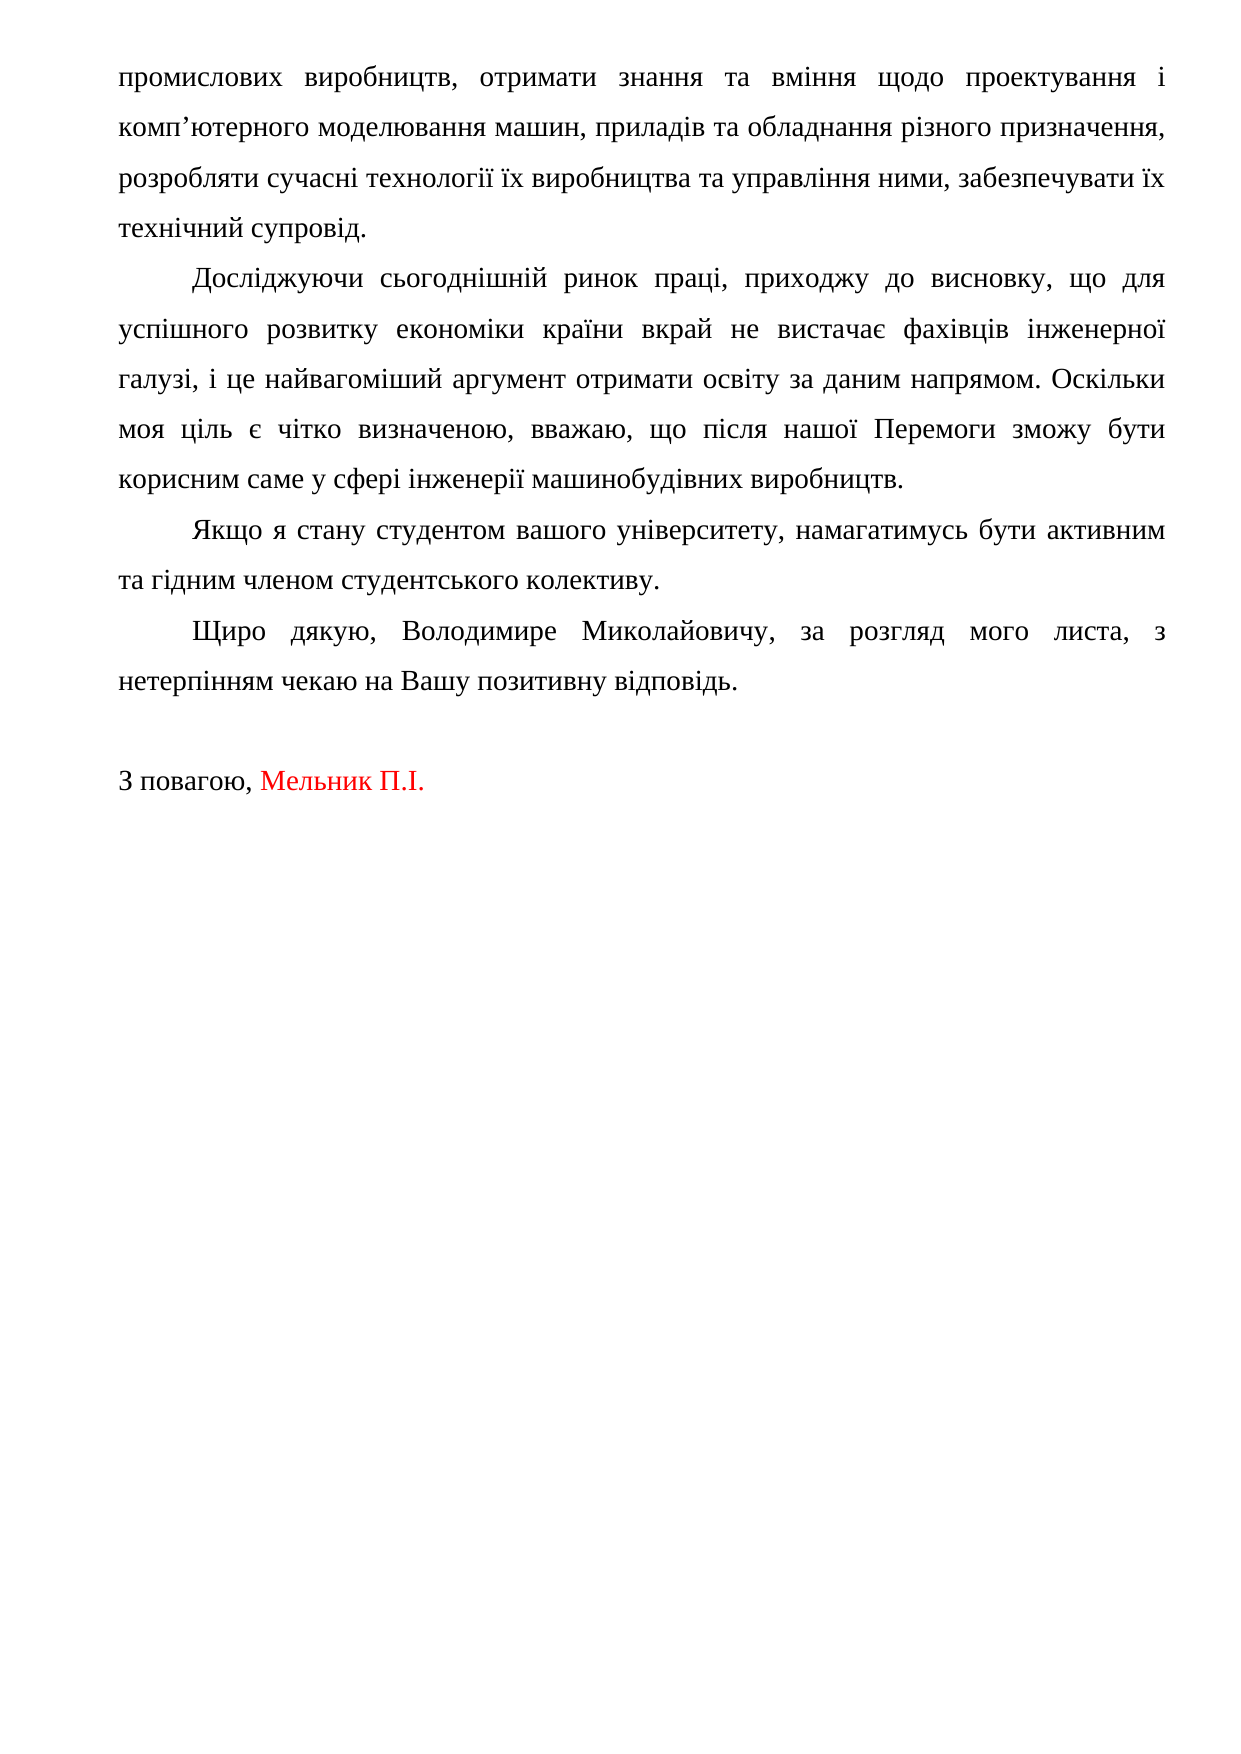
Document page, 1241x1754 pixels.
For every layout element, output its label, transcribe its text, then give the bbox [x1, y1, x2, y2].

text З повагою, Мельник П.І. [118, 763, 1167, 797]
text Якщо я стану студентом вашого університету, намагатимусь бути активним та гідним членом студентського колективу. [118, 512, 1167, 596]
text Щиро дякую, Володимире Миколайовичу, за розгляд мого листа, з нетерпінням чекаю на Вашу позитивну відповідь. [118, 613, 1167, 696]
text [118, 59, 1167, 244]
text Досліджуючи сьогоднішній ринок праці, приходжу до висновку, що для успішного розвитку економіки країни вкрай не вистачає фахівців інженерної галузі, і це найвагоміший аргумент отримати освіту за даним напрямом. Оскільки моя ціль є чітко визначеною, вважаю, що після нашої Перемоги зможу бути корисним саме у сфері інженерії машинобудівних виробництв. [118, 260, 1167, 495]
